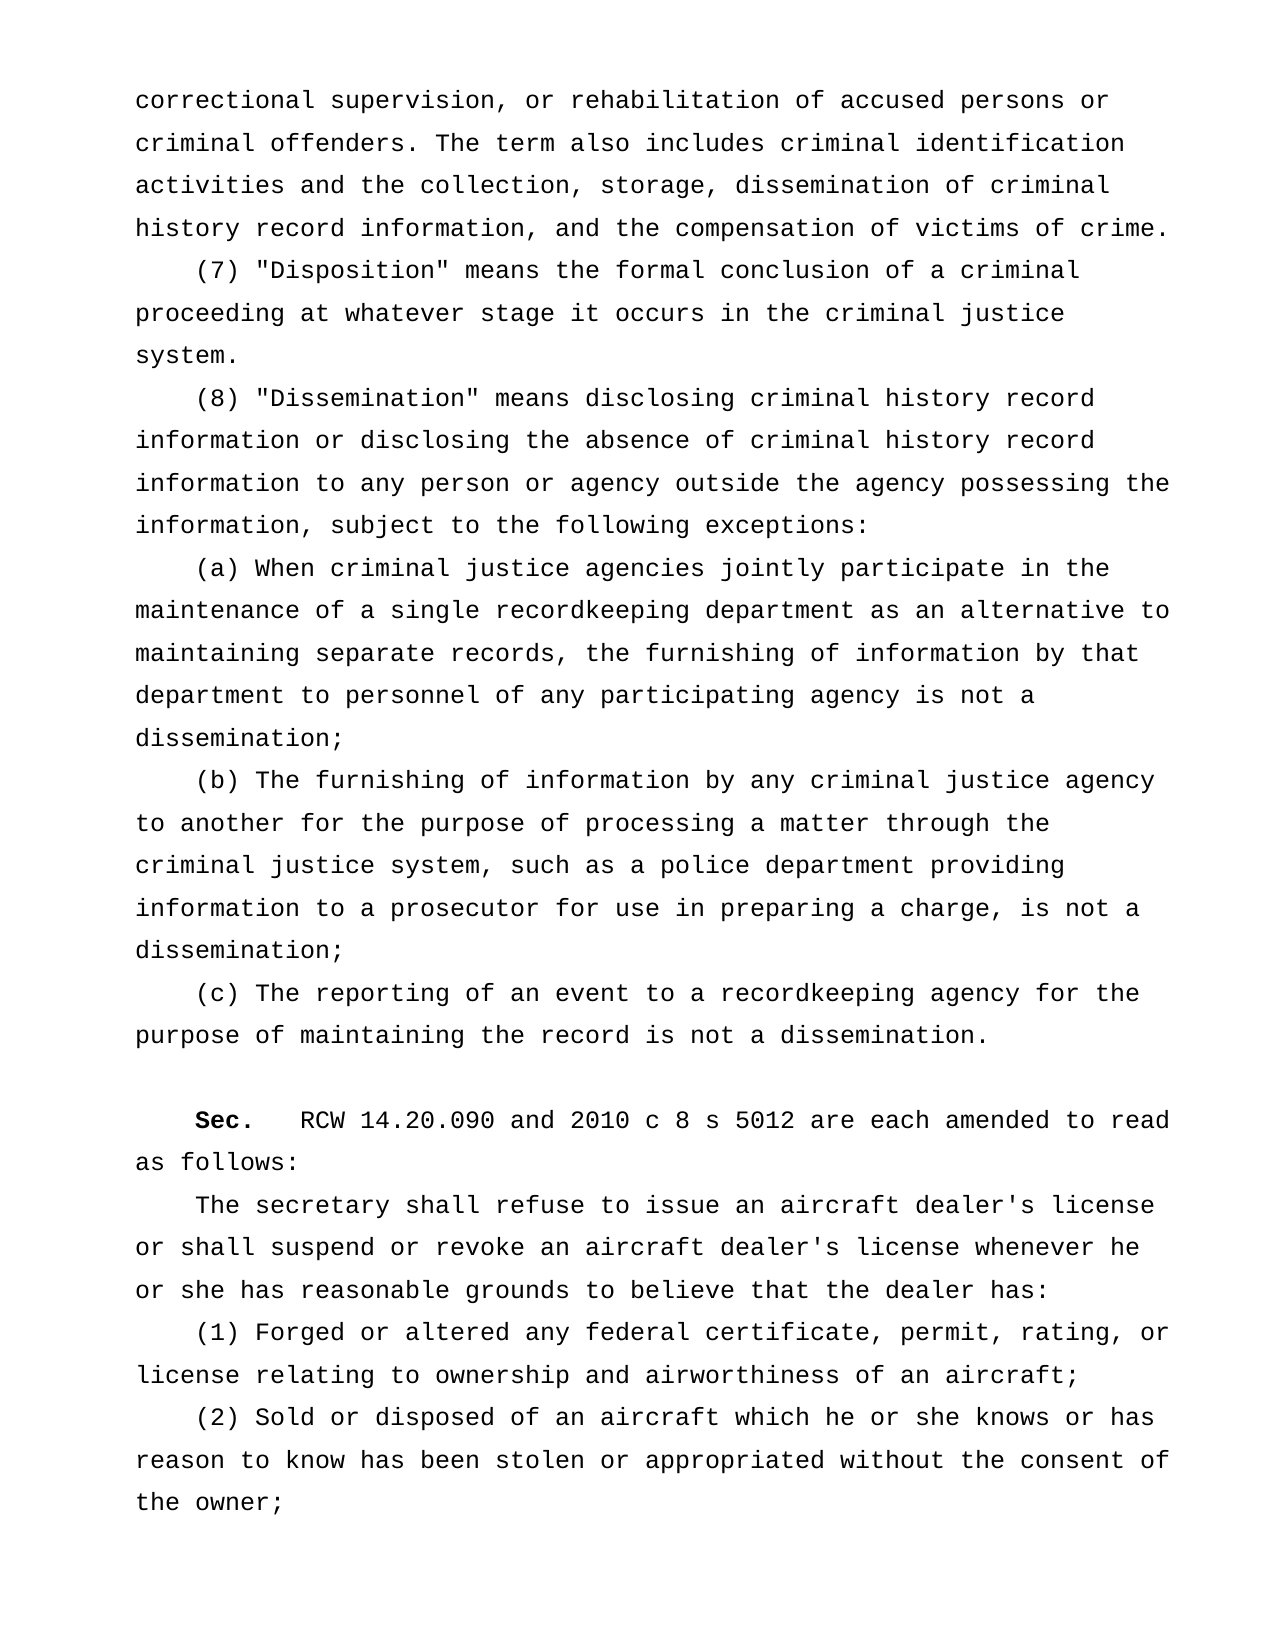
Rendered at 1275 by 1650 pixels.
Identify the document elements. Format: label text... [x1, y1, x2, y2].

text (a) When criminal justice agencies jointly participate in the maintenance of a single recordkeeping department as an alternative to maintaining separate records, the furnishing of information by that department to personnel of any participating agency is not a dissemination; [135, 542, 1170, 755]
text (c) The reporting of an event to a recordkeeping agency for the purpose of maintaining the record is not a dissemination. [135, 967, 1170, 1052]
text (8) "Dissemination" means disclosing criminal history record information or disclosing the absence of criminal history record information to any person or agency outside the agency possessing the information, subject to the following exceptions: [135, 372, 1170, 542]
text (7) "Disposition" means the formal conclusion of a criminal proceeding at whatever stage it occurs in the criminal justice system. [135, 245, 1170, 372]
text Sec. RCW 14.20.090 and 2010 c 8 s 5012 are each amended to read as follows: [135, 1094, 1170, 1179]
text The secretary shall refuse to issue an aircraft dealer's license or shall suspend or revoke an aircraft dealer's license whenever he or she has reasonable grounds to believe that the dealer has: [135, 1179, 1170, 1307]
text (1) Forged or altered any federal certificate, permit, rating, or license relating to ownership and airworthiness of an aircraft; [135, 1307, 1170, 1392]
text (b) The furnishing of information by any criminal justice agency to another for the purpose of processing a matter through the criminal justice system, such as a police department providing information to a prosecutor for use in preparing a charge, is not a dissemination; [135, 755, 1170, 967]
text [135, 75, 1170, 245]
text (2) Sold or disposed of an aircraft which he or she knows or has reason to know has been stolen or appropriated without the consent of the owner; [135, 1392, 1170, 1519]
